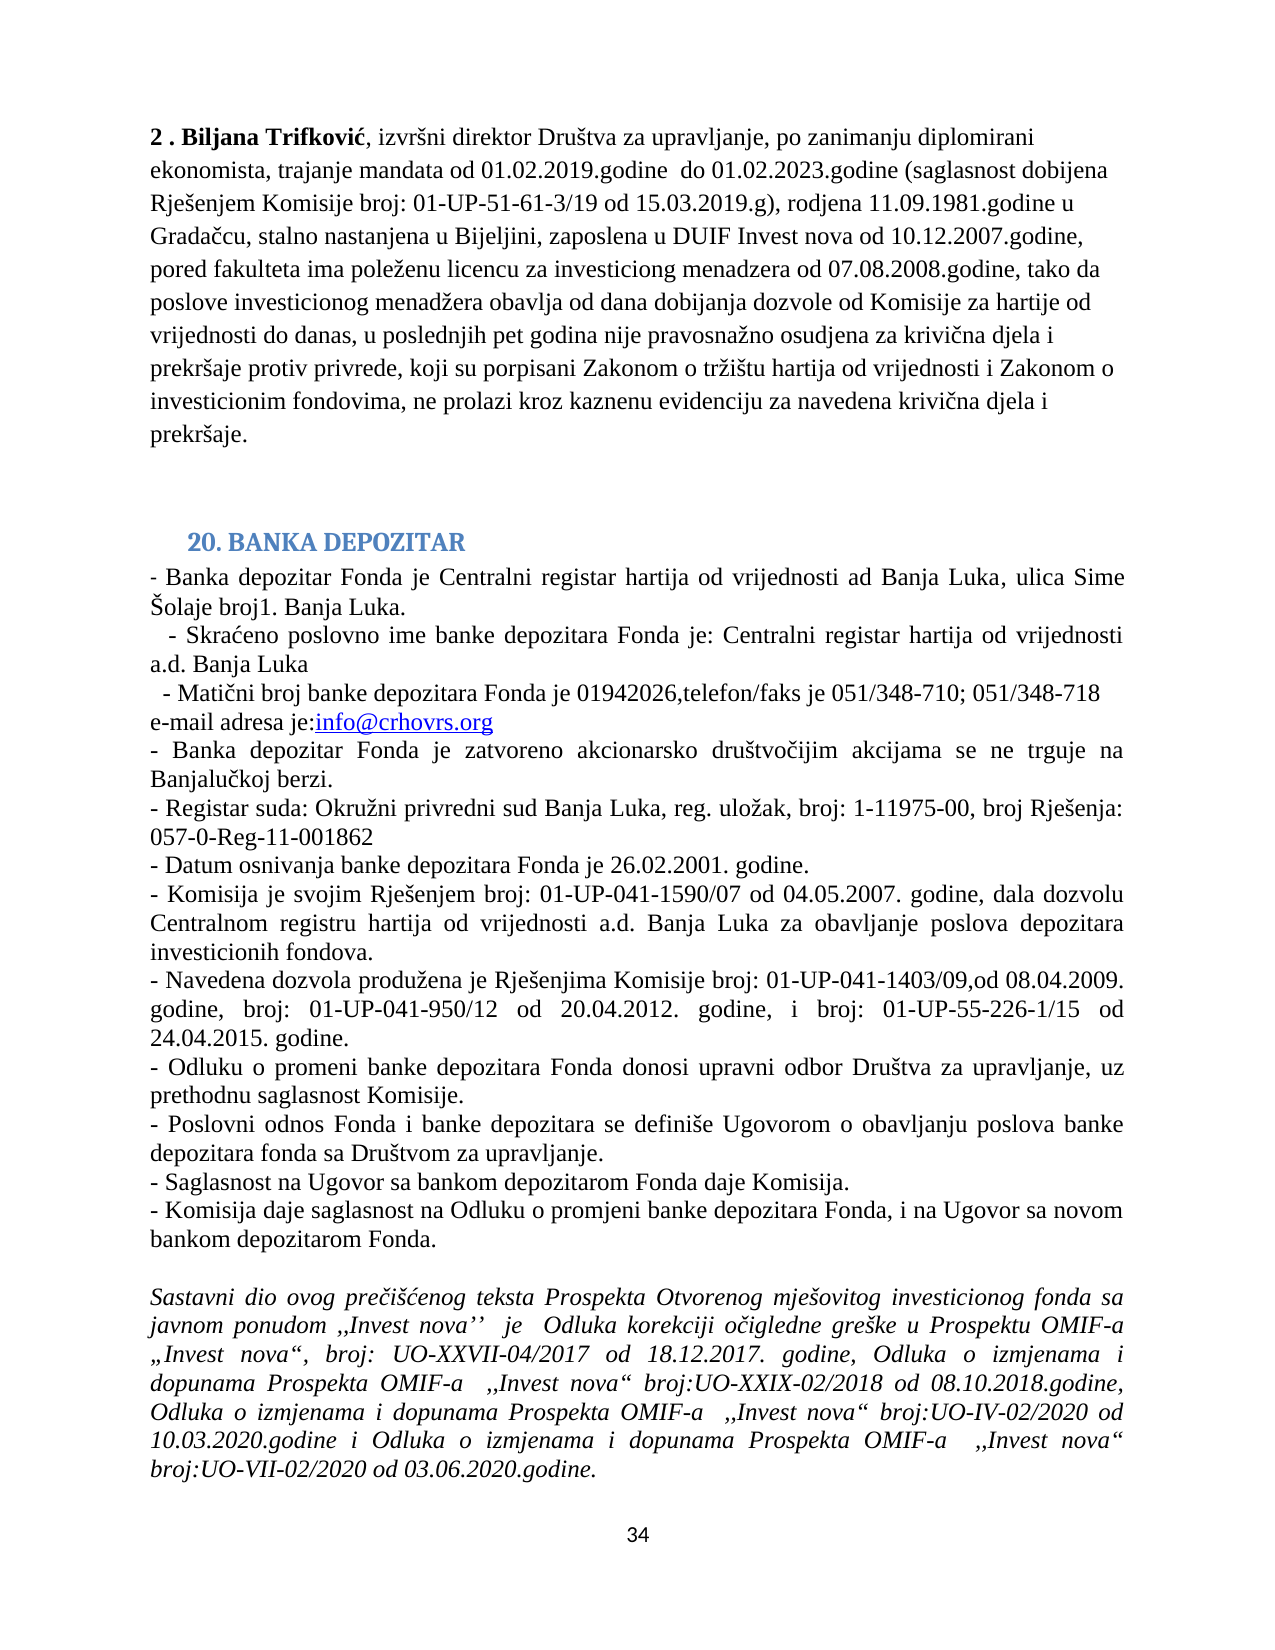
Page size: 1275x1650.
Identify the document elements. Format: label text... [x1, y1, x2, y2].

text e-mail adresa je:info@crhovrs.org [150, 707, 1125, 735]
text - Skraćeno poslovno ime banke depozitara Fonda je: Centralni registar hartija od vrijednosti a.d. Banja Luka [150, 620, 1125, 678]
text - Saglasnost na Ugovor sa bankom depozitarom Fonda daje Komisija. [150, 1167, 1125, 1195]
text - Navedena dozvola produžena je Rješenjima Komisije broj: 01-UP-041-1403/09,od 08.04.2009. godine, broj: 01-UP-041-950/12 od 20.04.2012. godine, i broj: 01-UP-55-226-1/15 od 24.04.2015. godine. [150, 965, 1125, 1052]
text - Komisija je svojim Rješenjem broj: 01-UP-041-1590/07 od 04.05.2007. godine, dala dozvolu Centralnom registru hartija od vrijednosti a.d. Banja Luka za obavljanje poslova depozitara investicionih fondova. [150, 879, 1125, 965]
text - Odluku o promeni banke depozitara Fonda donosi upravni odbor Društva za upravljanje, uz prethodnu saglasnost Komisije. [150, 1052, 1125, 1109]
text - Komisija daje saglasnost na Odluku o promjeni banke depozitara Fonda, i na Ugovor sa novom bankom depozitarom Fonda. [150, 1195, 1125, 1253]
text 2 . Biljana Trifković, izvršni direktor Društva za upravljanje, po zanimanju diplomirani ekonomista, trajanje mandata od 01.02.2019.godine do 01.02.2023.godine (saglasnost dobijena Rješenjem Komisije broj: 01-UP-51-61-3/19 od 15.03.2019.g), rodjena 11.09.1981.godine u Gradačcu, stalno nastanjena u Bijeljini, zaposlena u DUIF Invest nova od 10.12.2007.godine, pored fakulteta ima poleženu licencu za investiciong menadzera od 07.08.2008.godine, tako da poslove investicionog menadžera obavlja od dana dobijanja dozvole od Komisije za hartije od vrijednosti do danas, u poslednjih pet godina nije pravosnažno osudjena za krivična djela i prekršaje protiv privrede, koji su porpisani Zakonom o tržištu hartija od vrijednosti i Zakonom o investicionim fondovima, ne prolazi kroz kaznenu evidenciju za navedena krivična djela i prekršaje. [150, 122, 1125, 448]
text - Banka depozitar Fonda je zatvoreno akcionarsko društvočijim akcijama se ne trguje na Banjalučkoj berzi. [150, 735, 1125, 793]
text - Datum osnivanja banke depozitara Fonda je 26.02.2001. godine. [150, 850, 1125, 879]
text - Registar suda: Okružni privredni sud Banja Luka, reg. uložak, broj: 1-11975-00, broj Rješenja: 057-0-Reg-11-001862 [150, 793, 1125, 850]
text - Matični broj banke depozitara Fonda je 01942026,telefon/faks je 051/348-710; 051/348-718 [150, 678, 1125, 707]
subtitle 20. BANKA DEPOZITAR [187, 527, 1125, 558]
text - Poslovni odnos Fonda i banke depozitara se definiše Ugovorom o obavljanju poslova banke depozitara fonda sa Društvom za upravljanje. [150, 1109, 1125, 1167]
text - Banka depozitar Fonda je Centralni registar hartija od vrijednosti ad Banja Luka, ulica Sime Šolaje broj1. Banja Luka. [150, 562, 1125, 620]
text Sastavni dio ovog prečišćenog teksta Prospekta Otvorenog mješovitog investicionog fonda sa javnom ponudom ,,Invest nova’’ je Odluka korekciji očigledne greške u Prospektu OMIF-a „Invest nova“, broj: UO-XXVII-04/2017 od 18.12.2017. godine, Odluka o izmjenama i dopunama Prospekta OMIF-a ,,Invest nova“ broj:UO-XXIX-02/2018 od 08.10.2018.godine, Odluka o izmjenama i dopunama Prospekta OMIF-a ,,Invest nova“ broj:UO-IV-02/2020 od 10.03.2020.godine i Odluka o izmjenama i dopunama Prospekta OMIF-a ,,Invest nova“ broj:UO-VII-02/2020 od 03.06.2020.godine. [150, 1282, 1125, 1483]
